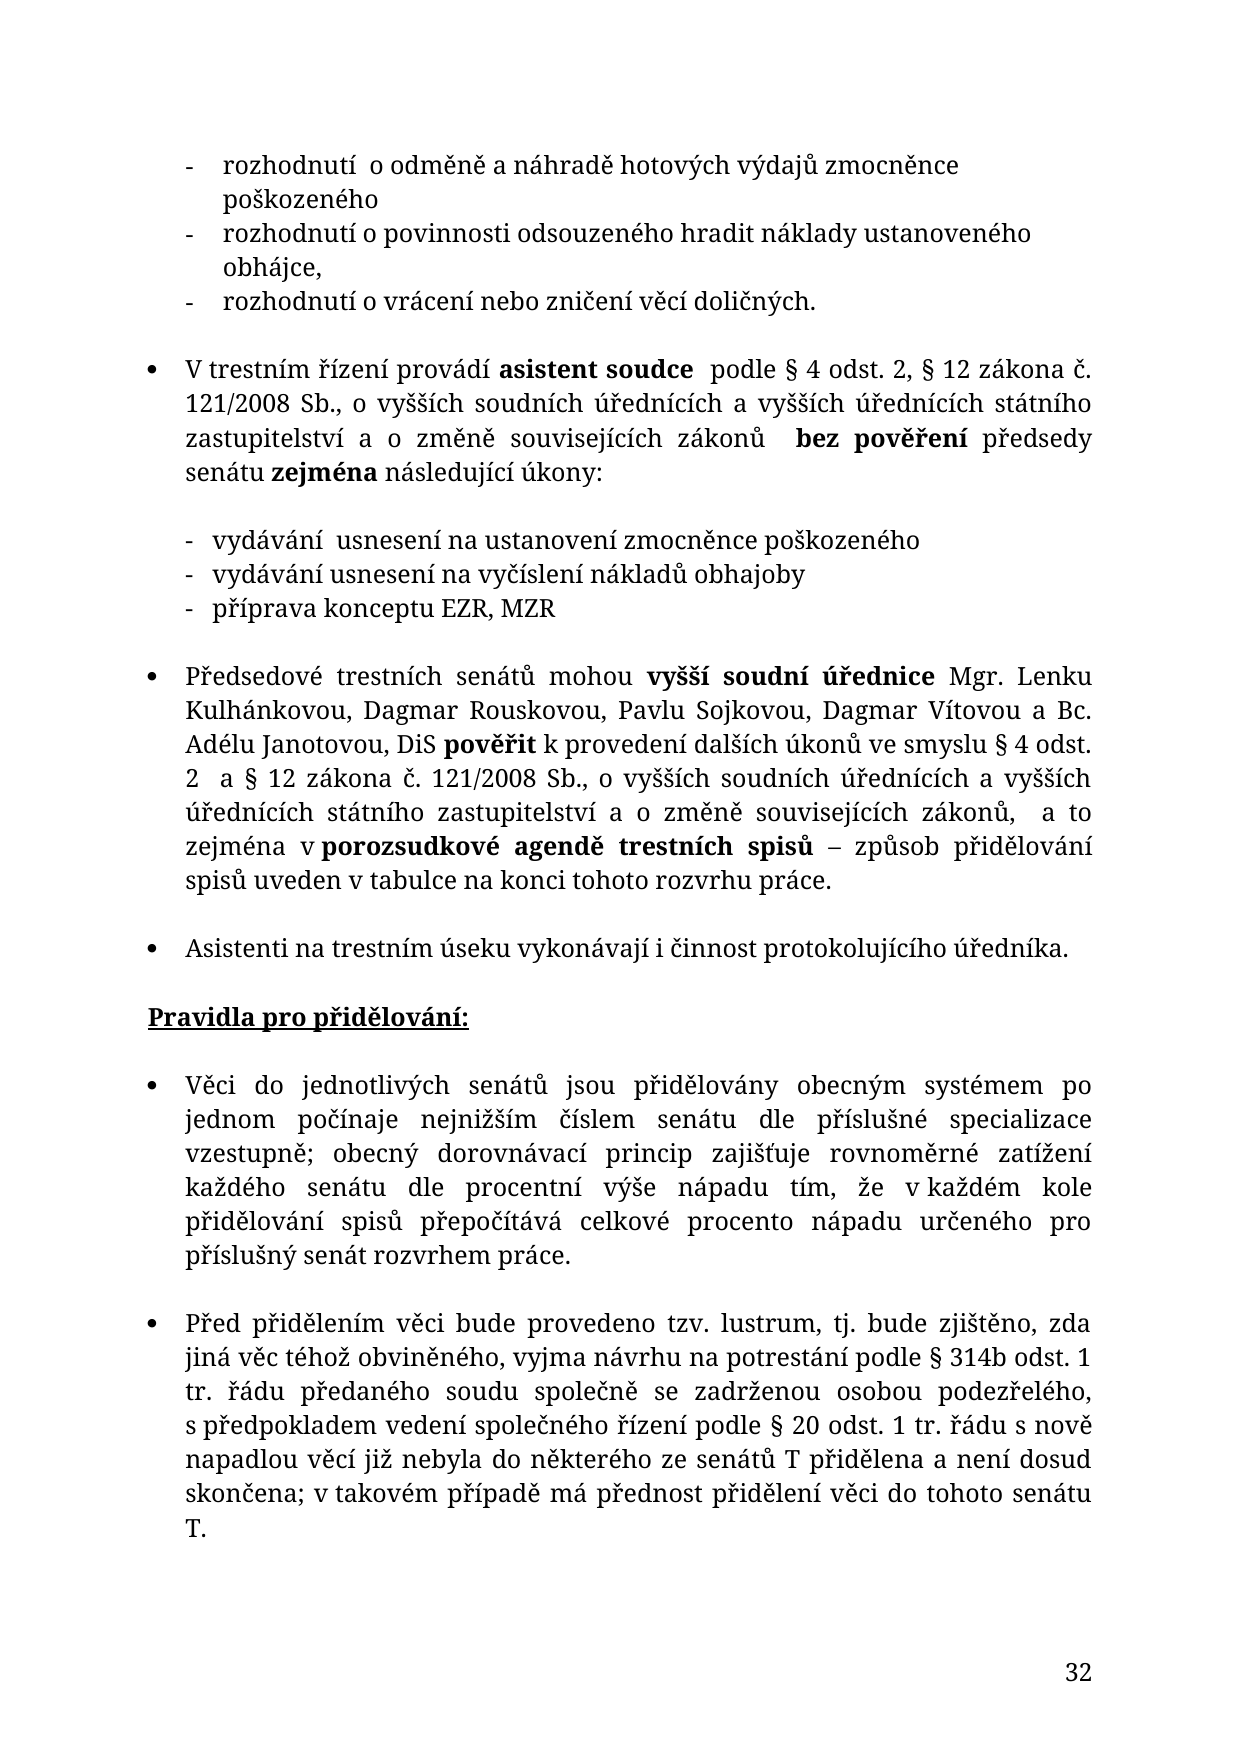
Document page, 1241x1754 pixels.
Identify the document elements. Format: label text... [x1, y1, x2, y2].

list rozhodnutí o odměně a náhradě hotových výdajů zmocněnce poškozeného [185, 148, 1092, 216]
text Pravidla pro přidělování: [148, 999, 1092, 1033]
list Asistenti na trestním úseku vykonávají i činnost protokolujícího úředníka. [148, 931, 1092, 965]
list rozhodnutí o povinnosti odsouzeného hradit náklady ustanoveného obhájce, [185, 216, 1092, 284]
list rozhodnutí o vrácení nebo zničení věcí doličných. [185, 284, 1092, 318]
text - vydávání usnesení na ustanovení zmocněnce poškozeného [185, 522, 1092, 556]
list Předsedové trestních senátů mohou vyšší soudní úřednice Mgr. Lenku Kulhánkovou, Dagmar Rouskovou, Pavlu Sojkovou, Dagmar Vítovou a Bc. Adélu Janotovou, DiS pověřit k provedení dalších úkonů ve smyslu § 4 odst. 2 a § 12 zákona č. 121/2008 Sb., o vyšších soudních úřednících a vyšších úřednících státního zastupitelství a o změně souvisejících zákonů, a to zejména v porozsudkové agendě trestních spisů – způsob přidělování spisů uveden v tabulce na konci tohoto rozvrhu práce. [148, 659, 1092, 897]
list Před přidělením věci bude provedeno tzv. lustrum, tj. bude zjištěno, zda jiná věc téhož obviněného, vyjma návrhu na potrestání podle § 314b odst. 1 tr. řádu předaného soudu společně se zadrženou osobou podezřelého, s předpokladem vedení společného řízení podle § 20 odst. 1 tr. řádu s nově napadlou věcí již nebyla do některého ze senátů T přidělena a není dosud skončena; v takovém případě má přednost přidělení věci do tohoto senátu T. [148, 1306, 1092, 1544]
text - vydávání usnesení na vyčíslení nákladů obhajoby [185, 556, 1092, 591]
list Věci do jednotlivých senátů jsou přidělovány obecným systémem po jednom počínaje nejnižším číslem senátu dle příslušné specializace vzestupně; obecný dorovnávací princip zajišťuje rovnoměrné zatížení každého senátu dle procentní výše nápadu tím, že v každém kole přidělování spisů přepočítává celkové procento nápadu určeného pro příslušný senát rozvrhem práce. [148, 1067, 1092, 1272]
text - příprava konceptu EZR, MZR [185, 591, 1092, 624]
list V trestním řízení provádí asistent soudce podle § 4 odst. 2, § 12 zákona č. 121/2008 Sb., o vyšších soudních úřednících a vyšších úřednících státního zastupitelství a o změně souvisejících zákonů bez pověření předsedy senátu zejména následující úkony: [148, 352, 1092, 488]
